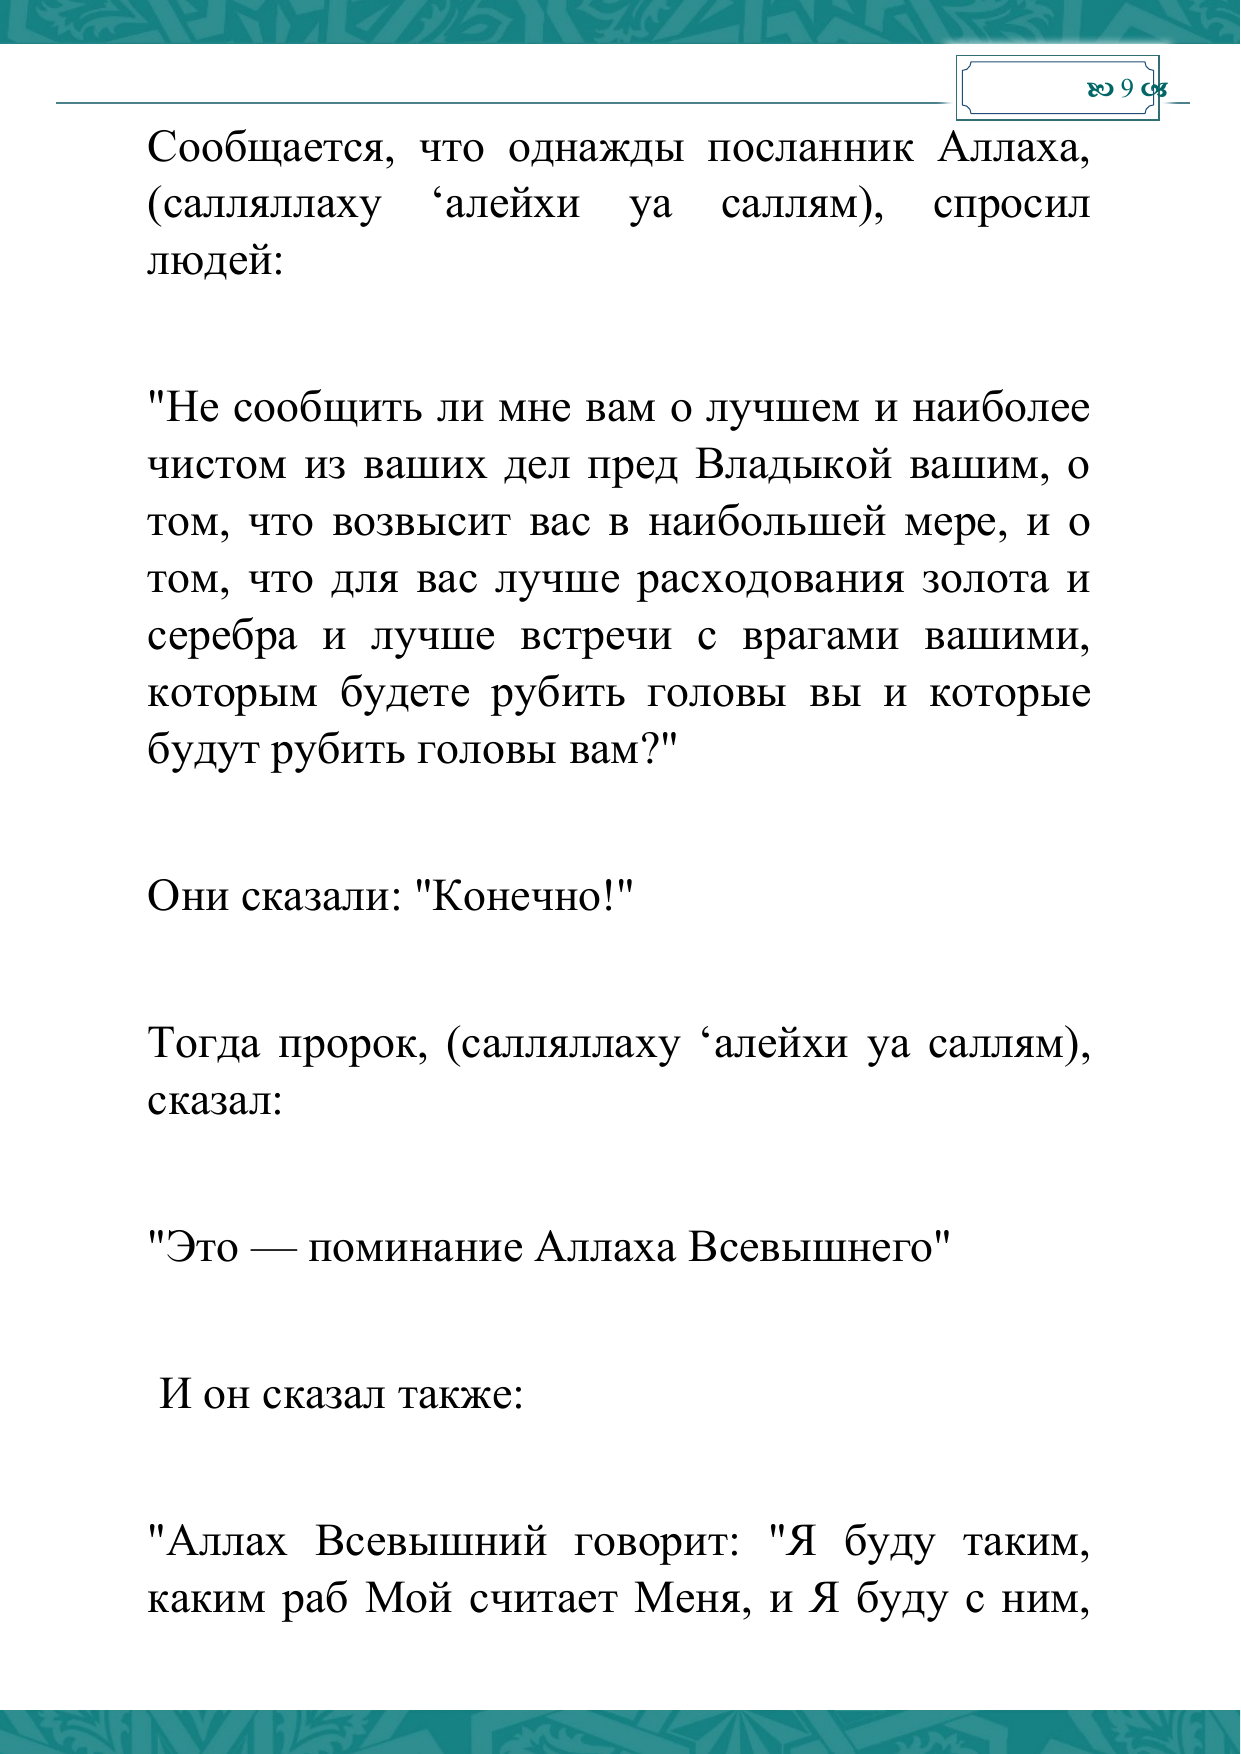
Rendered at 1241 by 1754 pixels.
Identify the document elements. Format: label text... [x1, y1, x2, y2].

text "Это — поминание Аллаха Всевышнего" [148, 1218, 1092, 1271]
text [148, 1512, 1092, 1622]
picture [0, 1710, 1241, 1754]
text Сообщается, что однажды посланник Аллаха, (салляллаху ‘алейхи уа саллям), спросил людей: [148, 118, 1092, 284]
text И он сказал также: [148, 1365, 1092, 1418]
picture [0, 0, 1240, 44]
text "Не сообщить ли мне вам о лучшем и наиболее чистом из ваших дел пред Владыкой вашим, о том, что возвысит вас в наибольшей мере, и о том, что для вас лучше расходования золота и серебра и лучше встречи с врагами вашими, которым будете рубить головы вы и которые будут рубить головы вам?" [148, 379, 1092, 773]
text Тогда пророк, (салляллаху ‘алейхи уа саллям), сказал: [148, 1014, 1092, 1124]
text Они сказали: "Конечно!" [148, 867, 1092, 920]
